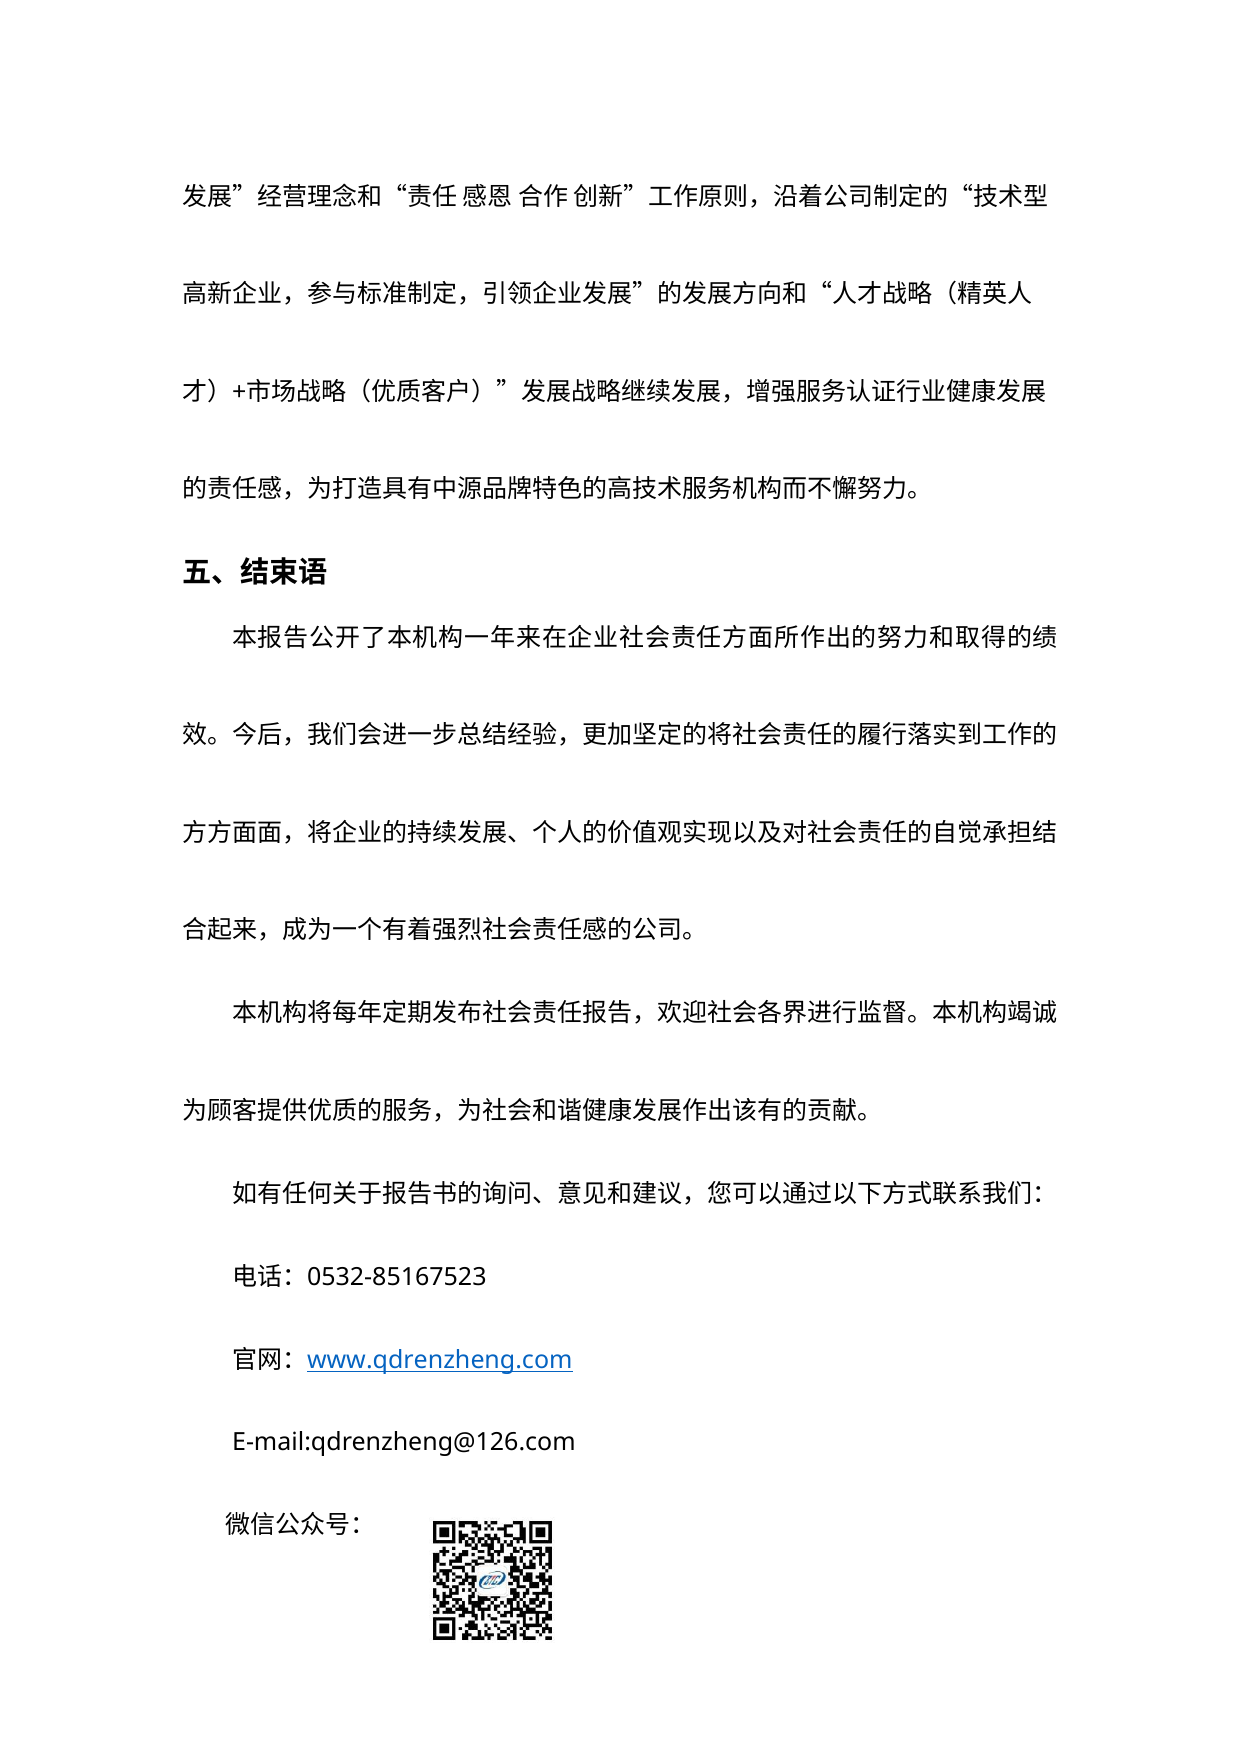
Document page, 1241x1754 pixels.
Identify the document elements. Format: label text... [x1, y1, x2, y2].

text 电话：0532-85167523 [182, 1242, 1058, 1307]
list 本机构将每年定期发布社会责任报告，欢迎社会各界进行监督。本机构竭诚为顾客提供优质的服务，为社会和谐健康发展作出该有的贡献。 [182, 978, 1058, 1141]
text E-mail:qdrenzheng@126.com [182, 1408, 1058, 1473]
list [182, 162, 1058, 519]
list 如有任何关于报告书的询问、意见和建议，您可以通过以下方式联系我们： [182, 1159, 1058, 1224]
list 本报告公开了本机构一年来在企业社会责任方面所作出的努力和取得的绩效。今后，我们会进一步总结经验，更加坚定的将社会责任的履行落实到工作的方方面面，将企业的持续发展、个人的价值观实现以及对社会责任的自觉承担结合起来，成为一个有着强烈社会责任感的公司。 [182, 603, 1058, 960]
text 微信公众号： [182, 1490, 1058, 1555]
list 结束语 [182, 538, 1058, 603]
text 官网：www.qdrenzheng.com [182, 1325, 1058, 1390]
picture [423, 1511, 561, 1649]
